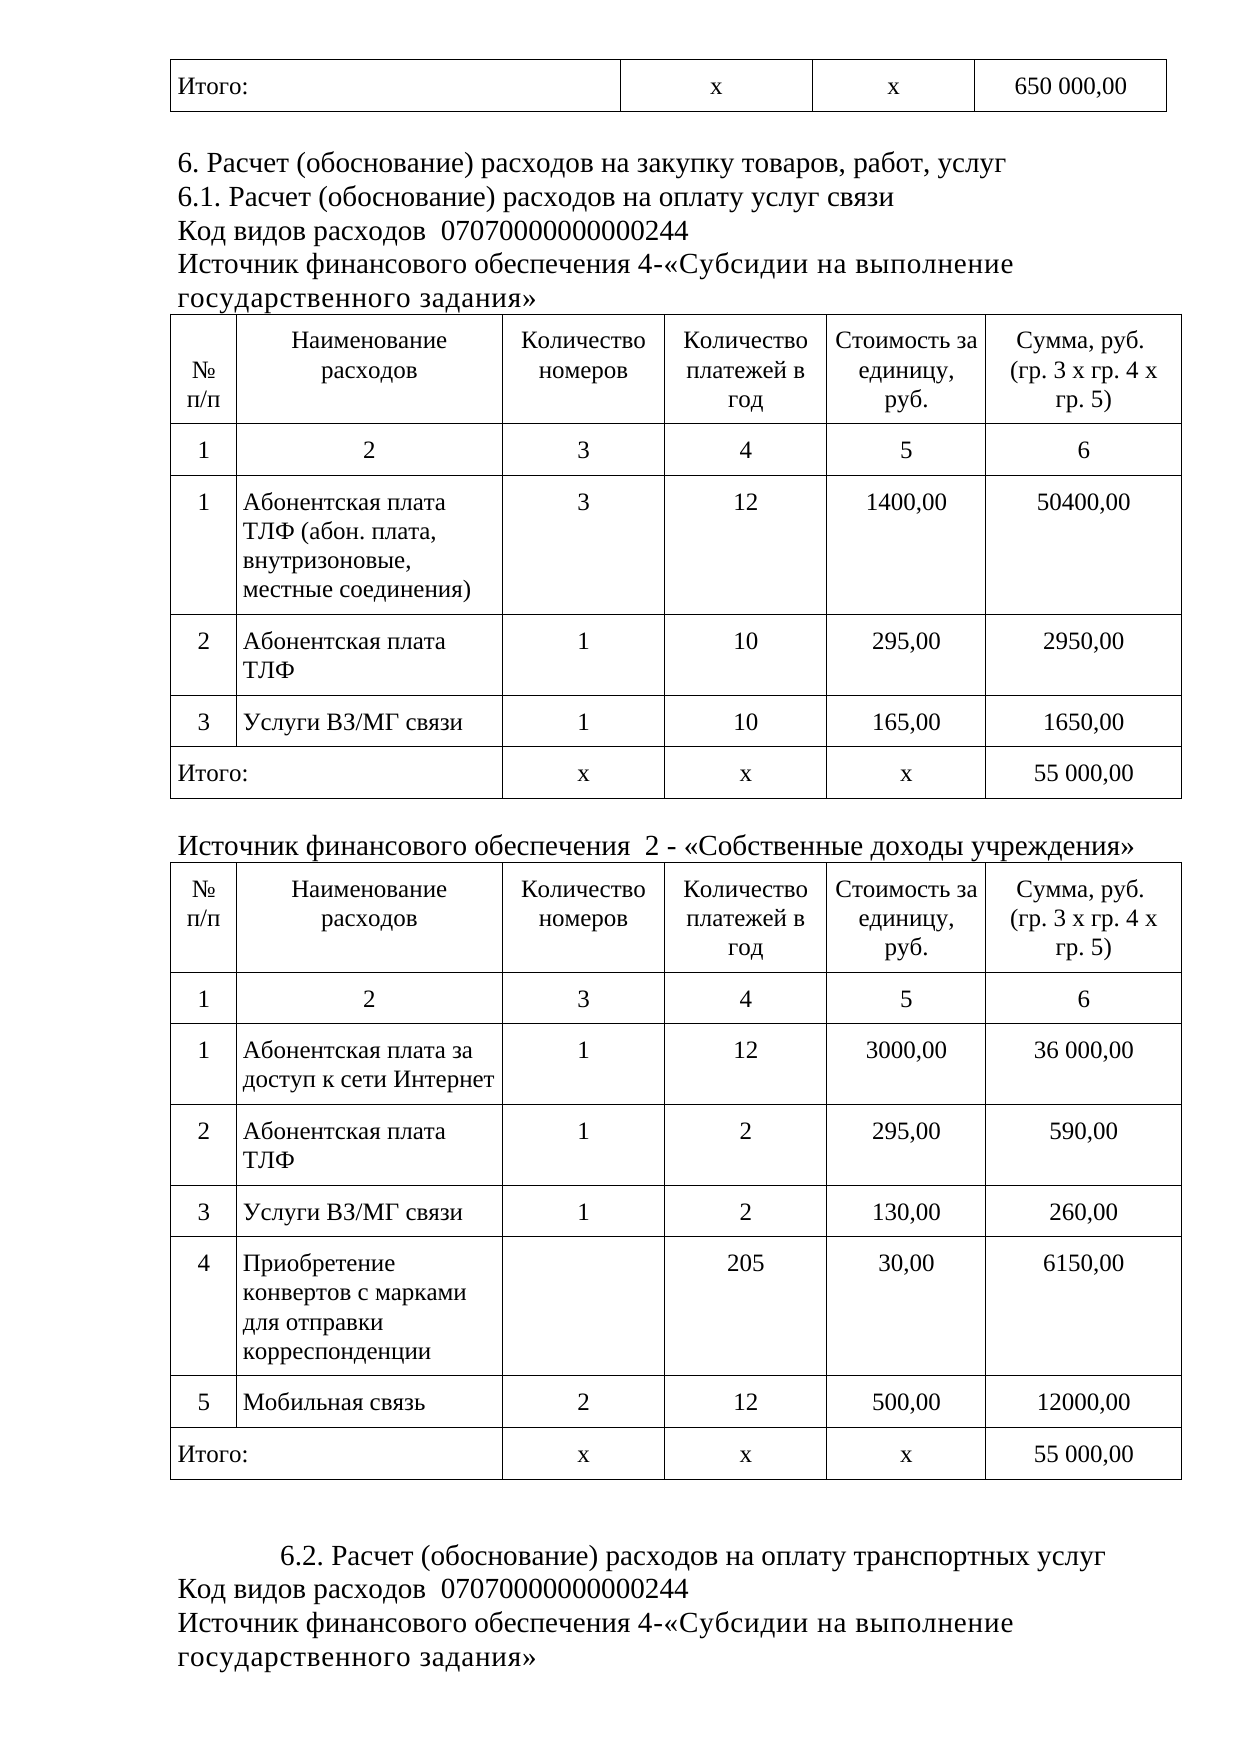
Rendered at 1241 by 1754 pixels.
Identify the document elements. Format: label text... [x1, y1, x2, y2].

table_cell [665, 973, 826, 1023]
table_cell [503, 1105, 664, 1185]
text 6. Расчет (обоснование) расходов на закупку товаров, работ, услуг [177, 145, 1152, 179]
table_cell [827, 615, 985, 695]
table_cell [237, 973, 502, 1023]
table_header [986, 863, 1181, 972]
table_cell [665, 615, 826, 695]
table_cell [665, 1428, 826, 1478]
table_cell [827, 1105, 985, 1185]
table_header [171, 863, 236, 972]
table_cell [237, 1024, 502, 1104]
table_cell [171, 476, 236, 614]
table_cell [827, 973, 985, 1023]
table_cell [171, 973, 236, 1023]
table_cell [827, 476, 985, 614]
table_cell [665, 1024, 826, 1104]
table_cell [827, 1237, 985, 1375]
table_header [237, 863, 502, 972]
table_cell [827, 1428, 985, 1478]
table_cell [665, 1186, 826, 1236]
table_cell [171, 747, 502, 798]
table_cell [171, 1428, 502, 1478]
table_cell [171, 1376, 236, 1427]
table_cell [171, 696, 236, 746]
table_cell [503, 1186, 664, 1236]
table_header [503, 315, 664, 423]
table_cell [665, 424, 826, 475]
text 6.1. Расчет (обоснование) расходов на оплату услуг связи [177, 179, 1152, 212]
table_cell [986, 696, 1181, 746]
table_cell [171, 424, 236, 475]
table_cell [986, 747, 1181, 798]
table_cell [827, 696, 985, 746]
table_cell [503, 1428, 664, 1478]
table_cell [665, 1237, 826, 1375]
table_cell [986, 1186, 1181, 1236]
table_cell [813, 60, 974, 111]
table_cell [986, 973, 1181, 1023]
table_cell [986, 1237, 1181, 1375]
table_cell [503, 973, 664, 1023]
text Источник финансового обеспечения 2 - «Собственные доходы учреждения» [177, 828, 1152, 862]
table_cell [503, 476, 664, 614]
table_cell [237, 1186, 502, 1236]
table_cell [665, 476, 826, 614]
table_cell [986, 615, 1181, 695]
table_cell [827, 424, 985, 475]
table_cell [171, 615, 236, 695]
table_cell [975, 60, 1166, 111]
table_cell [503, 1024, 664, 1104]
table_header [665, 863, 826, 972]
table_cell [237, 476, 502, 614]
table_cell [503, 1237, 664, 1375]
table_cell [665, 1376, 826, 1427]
text Источник финансового обеспечения 4-«Субсидии на выполнение государственного задания» [177, 246, 1152, 313]
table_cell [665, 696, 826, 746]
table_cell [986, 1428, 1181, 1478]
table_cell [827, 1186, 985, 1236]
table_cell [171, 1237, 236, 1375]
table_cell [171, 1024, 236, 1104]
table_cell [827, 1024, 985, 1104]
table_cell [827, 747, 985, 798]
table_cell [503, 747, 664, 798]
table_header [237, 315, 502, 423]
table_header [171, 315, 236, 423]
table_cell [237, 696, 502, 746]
text Код видов расходов 07070000000000244 [177, 213, 1152, 246]
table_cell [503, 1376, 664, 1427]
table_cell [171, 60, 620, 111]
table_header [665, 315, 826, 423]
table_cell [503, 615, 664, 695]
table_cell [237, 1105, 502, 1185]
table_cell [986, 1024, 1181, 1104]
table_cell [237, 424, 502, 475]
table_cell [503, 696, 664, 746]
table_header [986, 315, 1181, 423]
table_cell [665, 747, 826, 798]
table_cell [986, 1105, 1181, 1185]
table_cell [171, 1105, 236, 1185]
text 6.2. Расчет (обоснование) расходов на оплату транспортных услуг [177, 1538, 1152, 1572]
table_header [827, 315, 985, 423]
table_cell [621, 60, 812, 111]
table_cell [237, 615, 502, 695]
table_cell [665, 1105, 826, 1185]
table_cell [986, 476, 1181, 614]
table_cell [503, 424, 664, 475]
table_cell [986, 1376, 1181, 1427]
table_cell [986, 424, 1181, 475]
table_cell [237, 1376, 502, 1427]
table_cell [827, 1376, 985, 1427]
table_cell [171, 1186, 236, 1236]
text Источник финансового обеспечения 4-«Субсидии на выполнение государственного задания» [177, 1605, 1152, 1672]
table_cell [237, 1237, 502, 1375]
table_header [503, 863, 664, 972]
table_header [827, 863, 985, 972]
text Код видов расходов 07070000000000244 [177, 1572, 1152, 1605]
